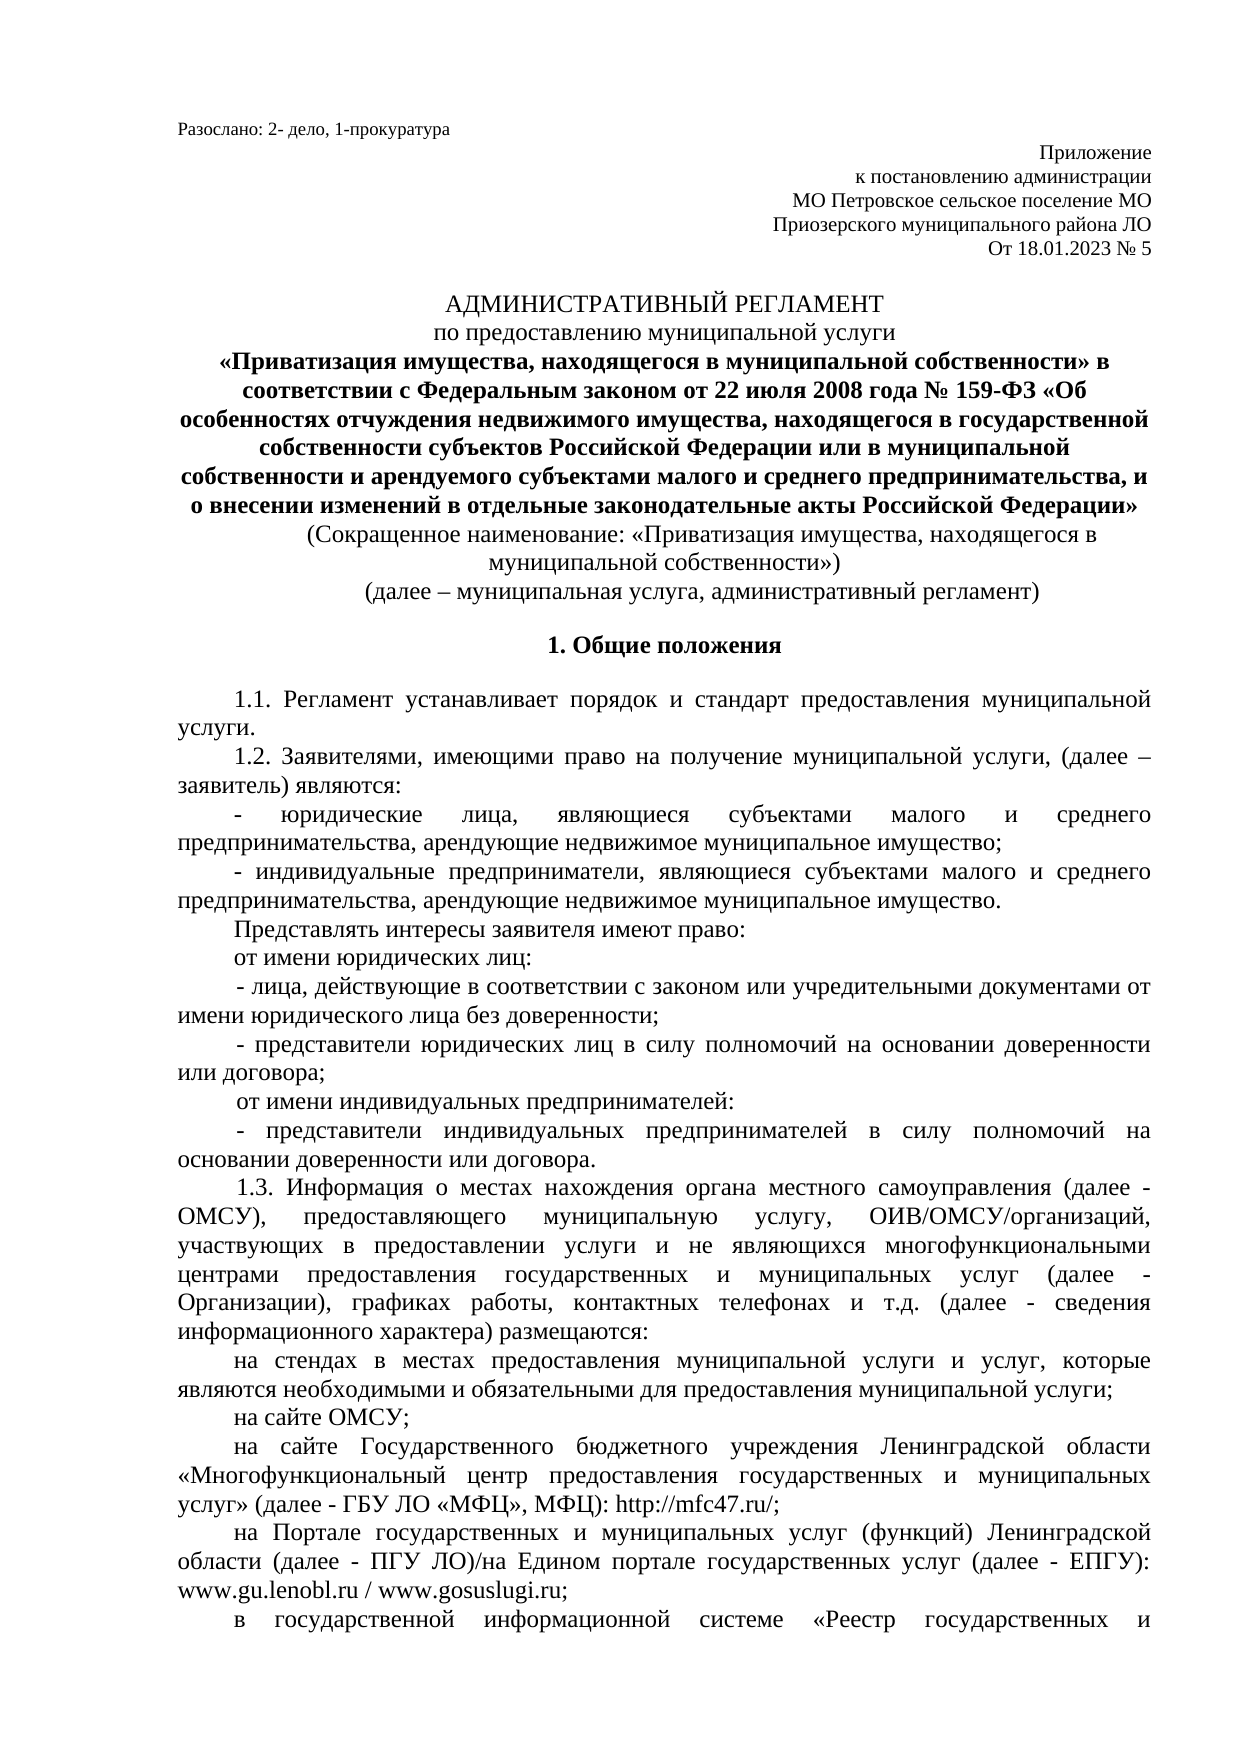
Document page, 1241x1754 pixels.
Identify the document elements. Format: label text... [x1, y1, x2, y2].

text на сайте Государственного бюджетного учреждения Ленинградской области «Многофункциональный центр предоставления государственных и муниципальных услуг» (далее - ГБУ ЛО «МФЦ», МФЦ): http://mfc47.ru/; [177, 1431, 1152, 1517]
text 1. Общие положения [177, 630, 1152, 659]
text от имени юридических лиц: [177, 942, 1152, 971]
text к постановлению администрации [177, 164, 1152, 188]
text - индивидуальные предприниматели, являющиеся субъектами малого и среднего предпринимательства, арендующие недвижимое муниципальное имущество. [177, 856, 1152, 914]
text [177, 1604, 1152, 1632]
text (далее – муниципальная услуга, административный регламент) [177, 576, 1152, 605]
text 1.1. Регламент устанавливает порядок и стандарт предоставления муниципальной услуги. [177, 684, 1152, 741]
text - лица, действующие в соответствии с законом или учредительными документами от имени юридического лица без доверенности; [177, 971, 1152, 1029]
text - представители юридических лиц в силу полномочий на основании доверенности или договора; [177, 1029, 1152, 1086]
text АДМИНИСТРАТИВНЫЙ РЕГЛАМЕНТ [177, 289, 1152, 317]
text от имени индивидуальных предпринимателей: [177, 1086, 1152, 1115]
text Представлять интересы заявителя имеют право: [177, 914, 1152, 942]
text - представители индивидуальных предпринимателей в силу полномочий на основании доверенности или договора. [177, 1115, 1152, 1172]
text - юридические лица, являющиеся субъектами малого и среднего предпринимательства, арендующие недвижимое муниципальное имущество; [177, 799, 1152, 856]
text по предоставлению муниципальной услуги [177, 317, 1152, 346]
text Разослано: 2- дело, 1-прокуратура [177, 118, 1152, 140]
text на стендах в местах предоставления муниципальной услуги и услуг, которые являются необходимыми и обязательными для предоставления муниципальной услуги; [177, 1345, 1152, 1402]
text на Портале государственных и муниципальных услуг (функций) Ленинградской области (далее - ПГУ ЛО)/на Едином портале государственных услуг (далее - ЕПГУ): www.gu.lenobl.ru / www.gosuslugi.ru; [177, 1517, 1152, 1604]
text От 18.01.2023 № 5 [177, 236, 1152, 260]
text «Приватизация имущества, находящегося в муниципальной собственности» в соответствии с Федеральным законом от 22 июля 2008 года № 159-ФЗ «Об особенностях отчуждения недвижимого имущества, находящегося в государственной собственности субъектов Российской Федерации или в муниципальной собственности и арендуемого субъектами малого и среднего предпринимательства, и о внесении изменений в отдельные законодательные акты Российской Федерации» [177, 346, 1152, 519]
text (Сокращенное наименование: «Приватизация имущества, находящегося в муниципальной собственности») [177, 519, 1152, 576]
text Приложение [177, 140, 1152, 164]
text 1.3. Информация о местах нахождения органа местного самоуправления (далее - ОМСУ), предоставляющего муниципальную услугу, ОИВ/ОМСУ/организаций, участвующих в предоставлении услуги и не являющихся многофункциональными центрами предоставления государственных и муниципальных услуг (далее - Организации), графиках работы, контактных телефонах и т.д. (далее - сведения информационного характера) размещаются: [177, 1172, 1152, 1345]
text 1.2. Заявителями, имеющими право на получение муниципальной услуги, (далее – заявитель) являются: [177, 741, 1152, 799]
text МО Петровское сельское поселение МО [177, 188, 1152, 212]
text на сайте ОМСУ; [177, 1402, 1152, 1431]
text Приозерского муниципального района ЛО [177, 212, 1152, 236]
